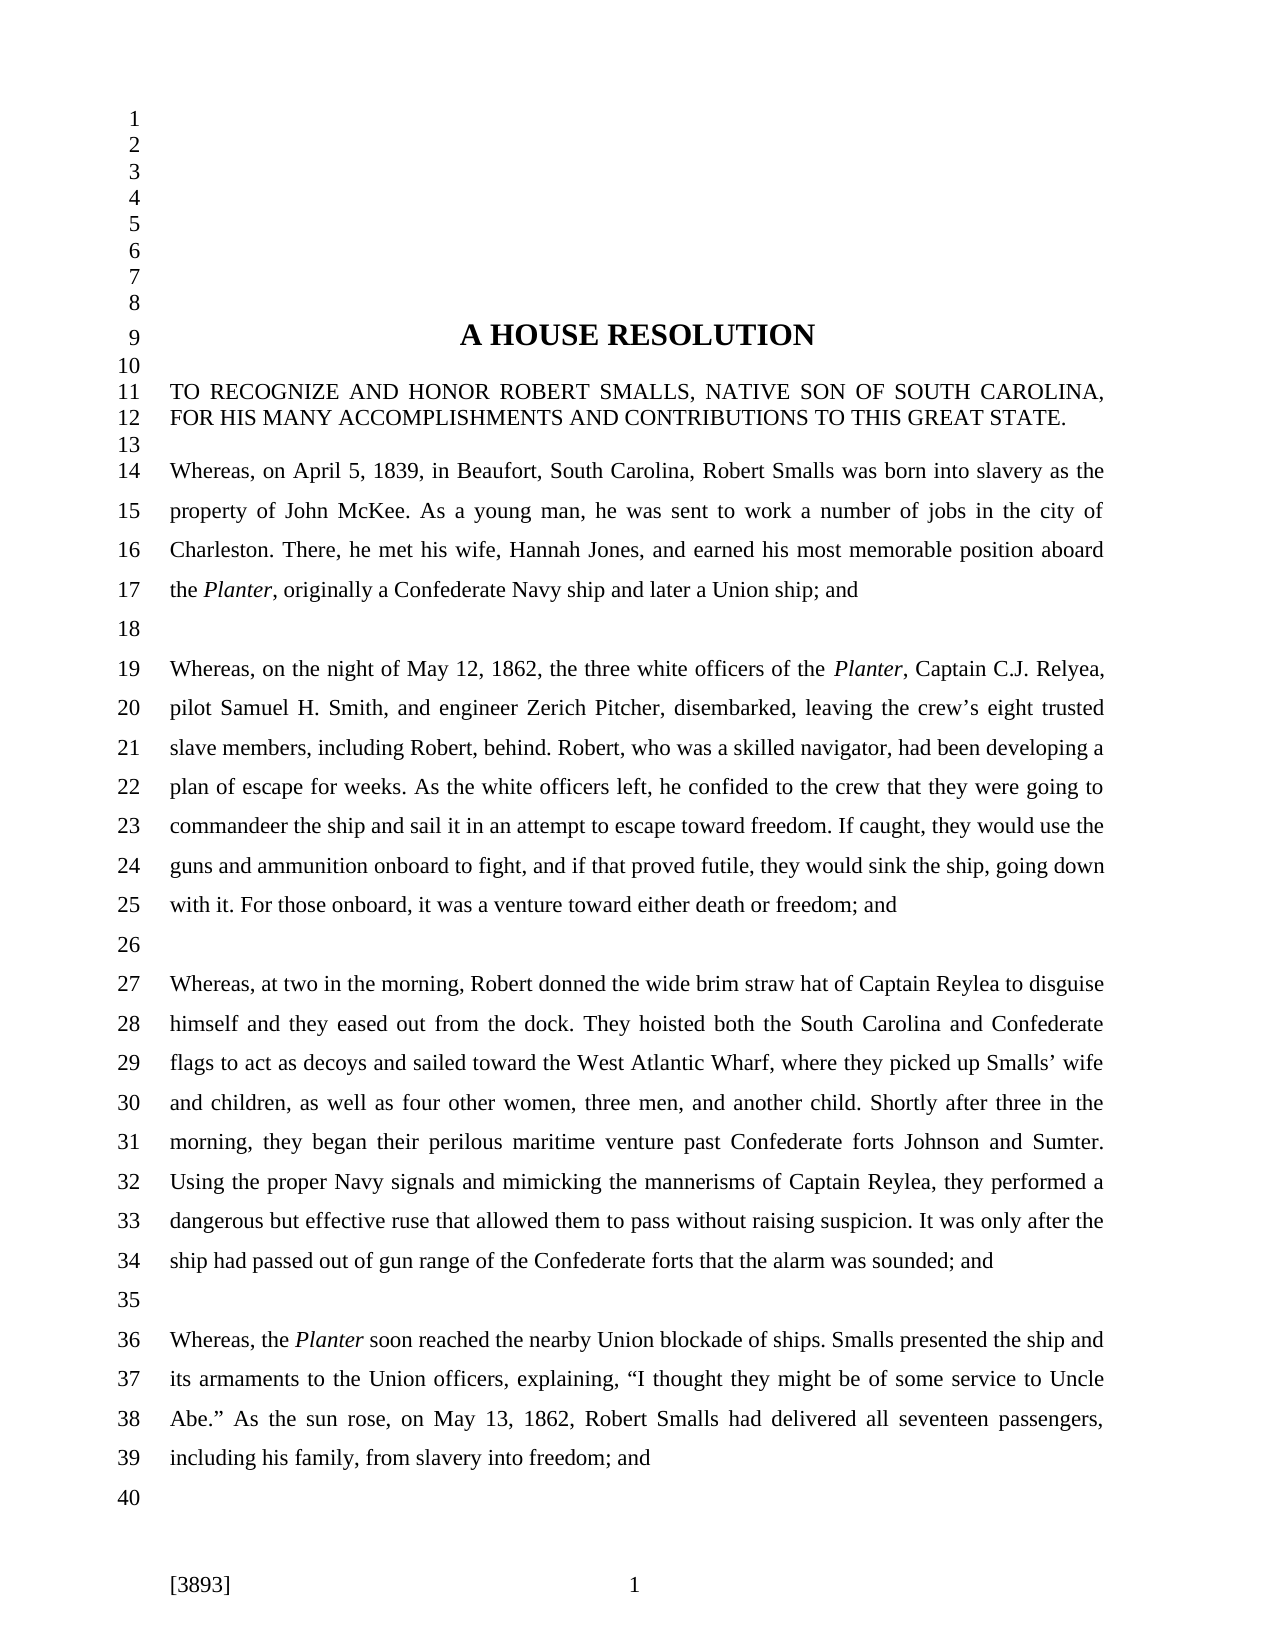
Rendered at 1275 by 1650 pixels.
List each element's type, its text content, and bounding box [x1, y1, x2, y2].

text Whereas, at two in the morning, Robert donned the wide brim straw hat of Captain Reylea to disguise himself and they eased out from the dock. They hoisted both the South Carolina and Confederate flags to act as decoys and sailed toward the West Atlantic Wharf, where they picked up Smalls’ wife and children, as well as four other women, three men, and another child. Shortly after three in the morning, they began their perilous maritime venture past Confederate forts Johnson and Sumter. Using the proper Navy signals and mimicking the mannerisms of Captain Reylea, they performed a dangerous but effective ruse that allowed them to pass without raising suspicion. It was only after the ship had passed out of gun range of the Confederate forts that the alarm was sounded; and [169, 970, 1106, 1273]
text A RESOLUTION [169, 316, 1106, 352]
text Whereas, the Planter soon reached the nearby Union blockade of ships. Smalls presented the ship and its armaments to the Union officers, explaining, “I thought they might be of some service to Uncle Abe.” As the sun rose, on May 13, 1862, Robert Smalls had delivered all seventeen passengers, including his family, from slavery into freedom; and [169, 1326, 1106, 1471]
text Whereas, on the night of May 12, 1862, the three white officers of the Planter, Captain C.J. Relyea, pilot Samuel H. Smith, and engineer Zerich Pitcher, disembarked, leaving the crew’s eight trusted slave members, including Robert, behind. Robert, who was a skilled navigator, had been developing a plan of escape for weeks. As the white officers left, he confided to the crew that they were going to commandeer the ship and sail it in an attempt to escape toward freedom. If caught, they would use the guns and ammunition onboard to fight, and if that proved futile, they would sink the ship, going down with it. For those onboard, it was a venture toward either death or freedom; and [169, 654, 1106, 918]
text Whereas, on April 5, 1839, in Beaufort, South Carolina, Robert Smalls was born into slavery as the property of John McKee. As a young man, he was sent to work a number of jobs in the city of Charleston. There, he met his wife, Hannah Jones, and earned his most memorable position aboard the Planter, originally a Confederate Navy ship and later a Union ship; and [169, 457, 1106, 602]
